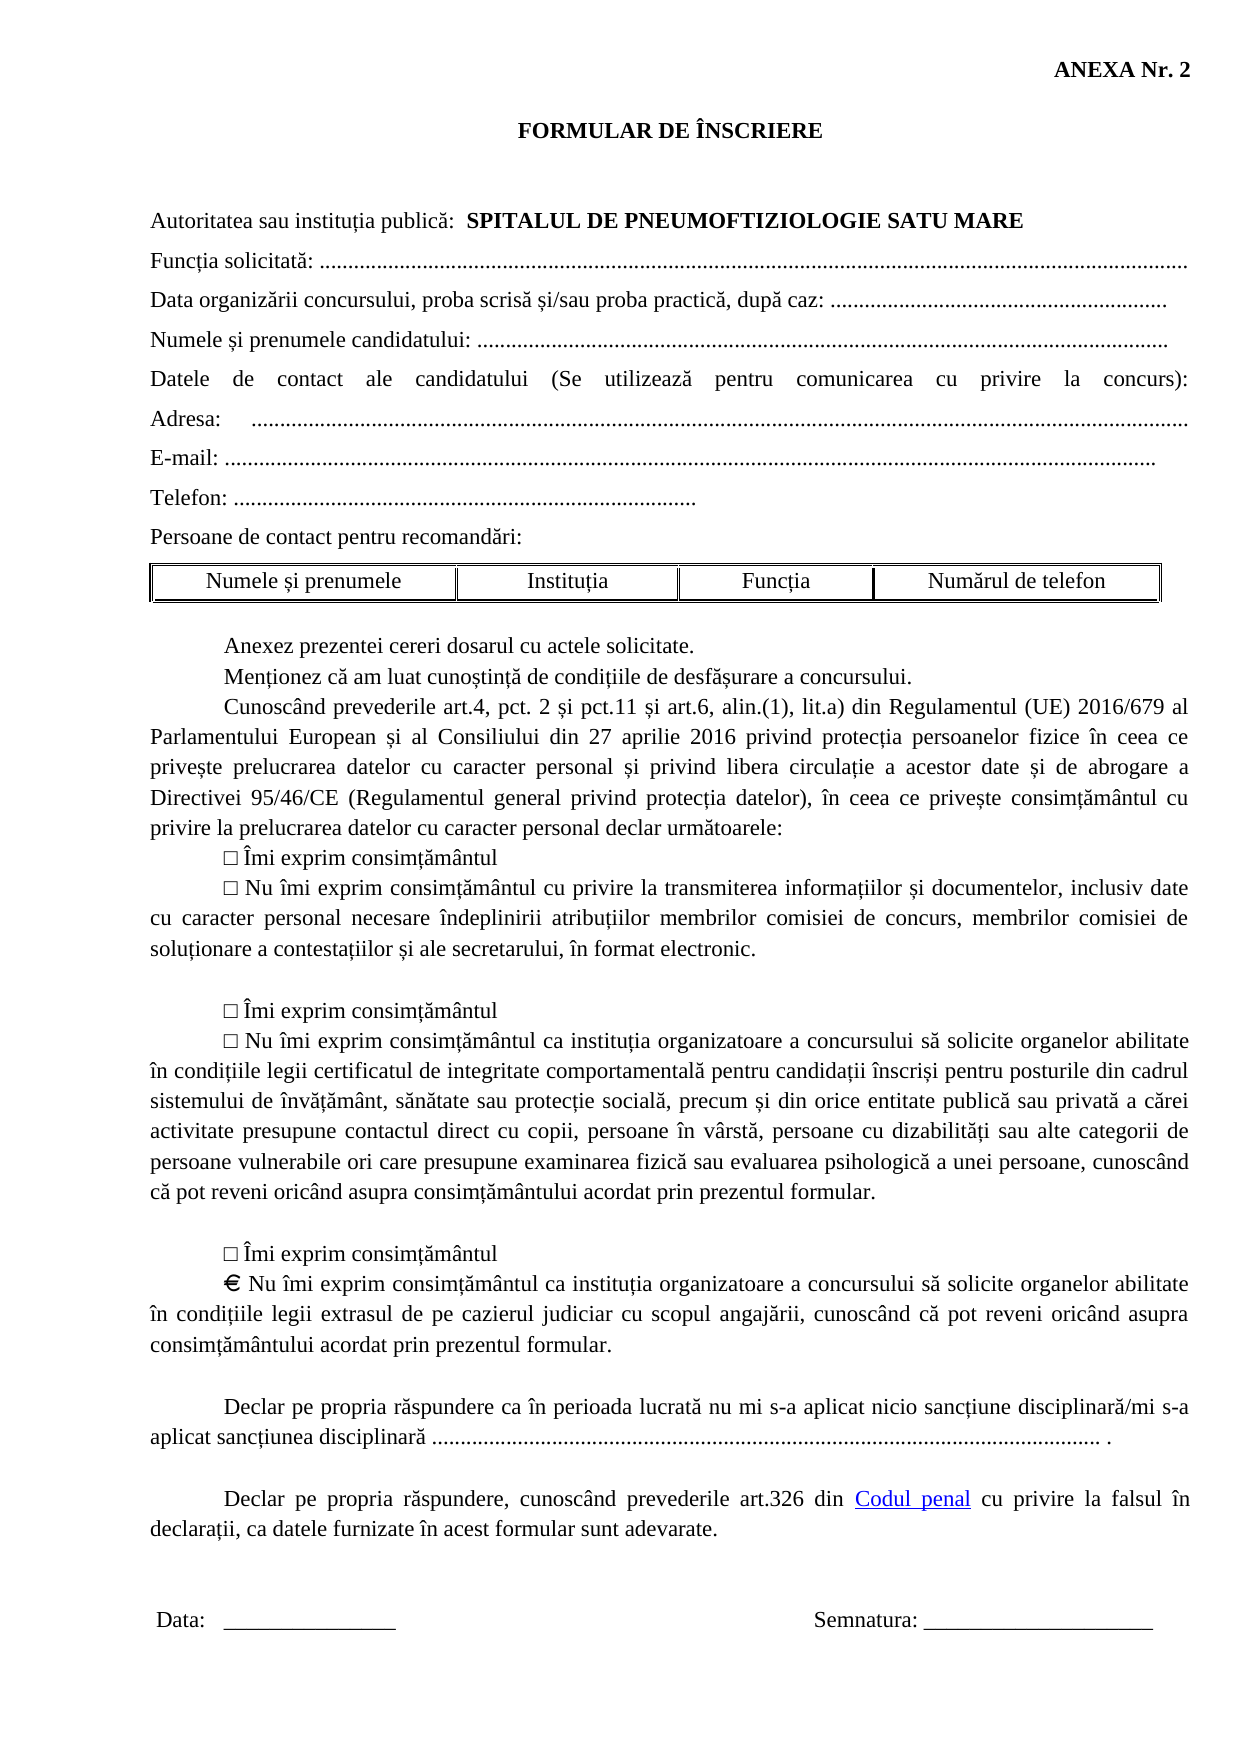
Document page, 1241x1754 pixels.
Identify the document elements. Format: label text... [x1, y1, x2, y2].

text Telefon: ................................................................................. [150, 484, 1191, 510]
table_header Numărul de telefon [873, 566, 1159, 599]
text Cunoscând prevederile art.4, pct. 2 și pct.11 și art.6, alin.(1), lit.a) din Regulamentul (UE) 2016/679 al Parlamentului European și al Consiliului din 27 aprilie 2016 privind protecția persoanelor fizice în ceea ce privește prelucrarea datelor cu caracter personal și privind libera circulație a acestor date și de abrogare a Directivei 95/46/CE (Regulamentul general privind protecția datelor), în ceea ce privește consimțământul cu privire la prelucrarea datelor cu caracter personal declar următoarele: [150, 693, 1191, 840]
text □ Îmi exprim consimțământul [150, 844, 1191, 870]
text Declar pe propria răspundere, cunoscând prevederile art.326 din Codul penal cu privire la falsul în declarații, ca datele furnizate în acest formular sunt adevarate. [150, 1485, 1191, 1542]
text Menționez că am luat cunoștință de condițiile de desfășurare a concursului. [150, 663, 1191, 689]
table_header Instituția [456, 566, 679, 599]
text ANEXA Nr. 2 [150, 56, 1191, 83]
text □ Îmi exprim consimțământul [150, 1240, 1191, 1266]
text Declar pe propria răspundere ca în perioada lucrată nu mi s-a aplicat nicio sancțiune disciplinară/mi s-a aplicat sancțiunea disciplinară ..................................................................................................................... . [150, 1393, 1191, 1449]
text □ Nu îmi exprim consimțământul cu privire la transmiterea informațiilor și documentelor, inclusiv date cu caracter personal necesare îndeplinirii atribuțiilor membrilor comisiei de concurs, membrilor comisiei de soluționare a contestațiilor și ale secretarului, în format electronic. [150, 874, 1191, 961]
text Persoane de contact pentru recomandări: [150, 523, 1191, 549]
text Data: _______________ Semnatura: ____________________ [150, 1606, 1191, 1632]
text Datele de contact ale candidatului (Se utilizează pentru comunicarea cu privire la concurs): Adresa: .................................................................................................................................................................... E-mail: ................................................................................................................................................................... [150, 365, 1191, 471]
text Nu îmi exprim consimțământul ca instituția organizatoare a concursului să solicite organelor abilitate în condițiile legii extrasul de pe cazierul judiciar cu scopul angajării, cunoscând că pot reveni oricând asupra consimțământului acordat prin prezentul formular. [150, 1270, 1191, 1357]
text Anexez prezentei cereri dosarul cu actele solicitate. [150, 633, 1191, 659]
text Data organizării concursului, proba scrisă și/sau proba practică, după caz: ........................................................... [150, 286, 1191, 313]
text □ Nu îmi exprim consimțământul ca instituția organizatoare a concursului să solicite organelor abilitate în condițiile legii certificatul de integritate comportamentală pentru candidații înscriși pentru posturile din cadrul sistemului de învățământ, sănătate sau protecție socială, precum și din orice entitate publică sau privată a cărei activitate presupune contactul direct cu copii, persoane în vârstă, persoane cu dizabilități sau alte categorii de persoane vulnerabile ori care presupune examinarea fizică sau evaluarea psihologică a unei persoane, cunoscând că pot reveni oricând asupra consimțământului acordat prin prezentul formular. [150, 1027, 1191, 1204]
text Autoritatea sau instituția publică: SPITALUL DE PNEUMOFTIZIOLOGIE SATU MARE Funcția solicitată: ........................................................................................................................................................ [150, 207, 1191, 273]
table_header Numele și prenumele [153, 566, 456, 599]
text Numele și prenumele candidatului: ......................................................................................................................... [150, 326, 1191, 352]
table_header Funcția [679, 564, 873, 599]
text □ Îmi exprim consimțământul [150, 997, 1191, 1023]
text FORMULAR DE ÎNSCRIERE [150, 117, 1191, 143]
